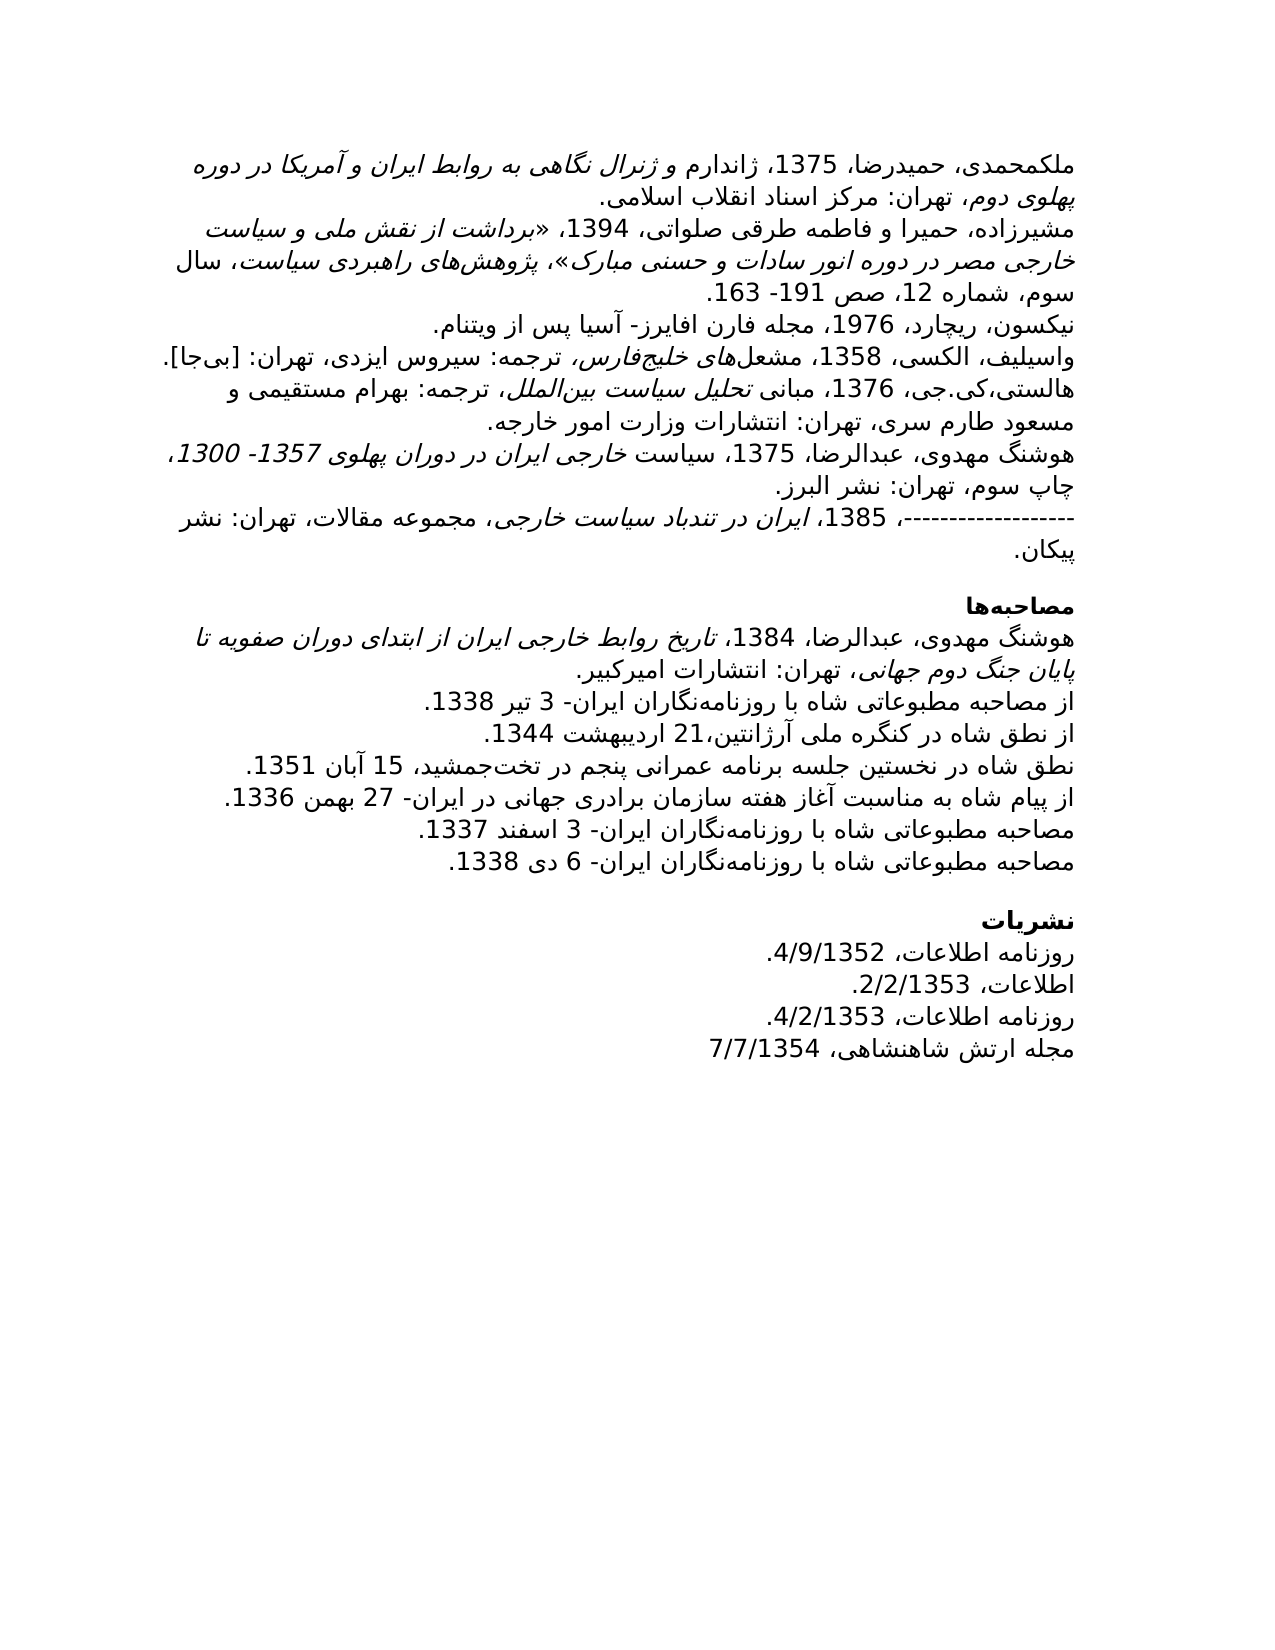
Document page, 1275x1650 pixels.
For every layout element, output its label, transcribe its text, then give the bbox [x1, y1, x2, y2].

text ملکمحمدی، حمیدرضا، 1375، ژاندارم و ژنرال نگاهی به روابط ایران و آمریکا در دوره پهلوی دوم، تهران: مرکز اسناد انقلاب اسلامی. [150, 150, 1075, 211]
text هالستی،کی.جی، 1376، مبانی تحلیل سیاست بین‌الملل، ترجمه: بهرام مستقیمی و مسعود طارم سری، تهران: انتشارات وزارت امور خارجه. [150, 374, 1075, 436]
text مصاحبه مطبوعاتی شاه با روزنامه‌نگاران ایران- 6 دی 1338. [150, 847, 1075, 877]
text از پیام شاه به مناسبت آغاز هفته سازمان برادری جهانی در ایران- 27 بهمن 1336. [150, 783, 1075, 812]
text نشریات [150, 906, 1075, 935]
text از مصاحبه مطبوعاتی شاه با روزنامه‌نگاران ایران- 3 تیر 1338. [150, 687, 1075, 716]
text مصاحبه‌ها [150, 593, 1125, 620]
text اطلاعات، 2/2/1353. [150, 970, 1075, 999]
text از نطق شاه در کنگره ملی آرژانتین،21 اردیبهشت 1344. [150, 719, 1075, 748]
text روزنامه اطلاعات، 4/9/1352. [150, 938, 1075, 967]
text مشیرزاده، حمیرا و فاطمه طرقی صلواتی، 1394، «برداشت از نقش ملی و سیاست خارجی مصر در دوره انور سادات و حسنی مبارک»، پژوهش‌های راهبردی سیاست، سال سوم، شماره 12، صص 191- 163. [150, 214, 1075, 307]
text هوشنگ مهدوی، عبدالرضا، 1384، تاریخ روابط خارجی ایران از ابتدای دوران صفویه تا پایان جنگ دوم جهانی، تهران: انتشارات امیرکبیر. [150, 623, 1075, 684]
text -------------------، 1385، ایران در تندباد سیاست خارجی، مجموعه مقالات، تهران: نشر پیکان. [150, 503, 1075, 564]
text مجله ارتش شاهنشاهی، 7/7/1354 [150, 1034, 1075, 1063]
text نطق شاه در نخستین جلسه برنامه عمرانی پنجم در تخت‌جمشید، 15 آبان 1351. [150, 751, 1075, 780]
text مصاحبه مطبوعاتی شاه با روزنامه‌نگاران ایران- 3 اسفند 1337. [150, 815, 1075, 844]
text واسیلیف، الکسی، 1358، مشعل‌های خلیج‌فارس، ترجمه: سیروس ایزدی، تهران: [بی‌جا]. [150, 342, 1075, 372]
text هوشنگ مهدوی، عبدالرضا، 1375، سیاست خارجی ایران در دوران پهلوی 1357- 1300، چاپ سوم، تهران: نشر البرز. [150, 439, 1075, 500]
text روزنامه اطلاعات، 4/2/1353. [150, 1002, 1075, 1031]
text نیکسون، ریچارد، 1976، مجله فارن افایرز- آسیا پس از ویتنام. [150, 310, 1075, 339]
